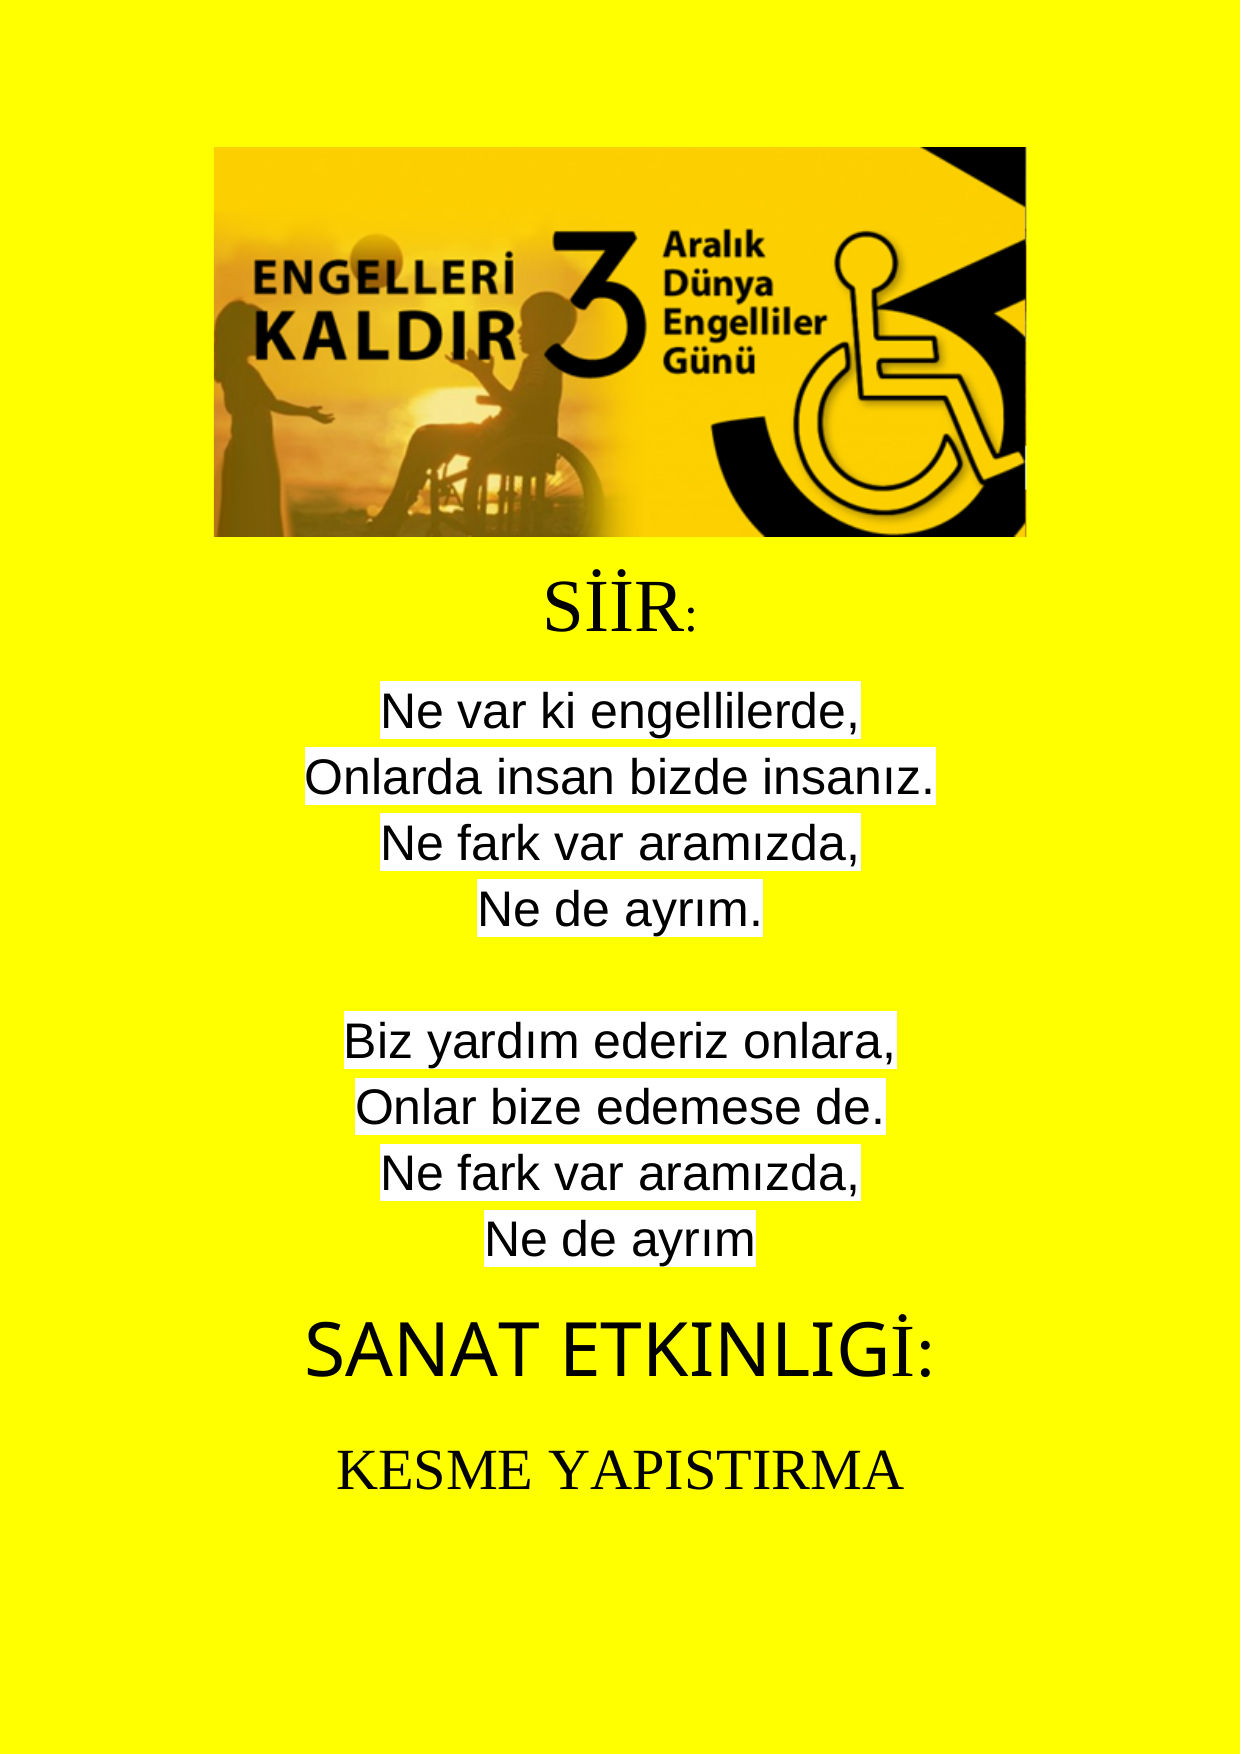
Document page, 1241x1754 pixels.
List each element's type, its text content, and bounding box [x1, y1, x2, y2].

text SİİR: [148, 561, 1093, 647]
text KESME YAPISTIRMA [148, 1435, 1093, 1502]
text Ne var ki engellilerde, Onlarda insan bizde insanız. Ne fark var aramızda, Ne de ayrım. Biz yardım ederiz onlara, Onlar bize edemese de. Ne fark var aramızda, Ne de ayrım [148, 681, 1093, 1267]
text SANAT ETKINLIGİ: [148, 1296, 1093, 1399]
picture [213, 147, 1027, 537]
